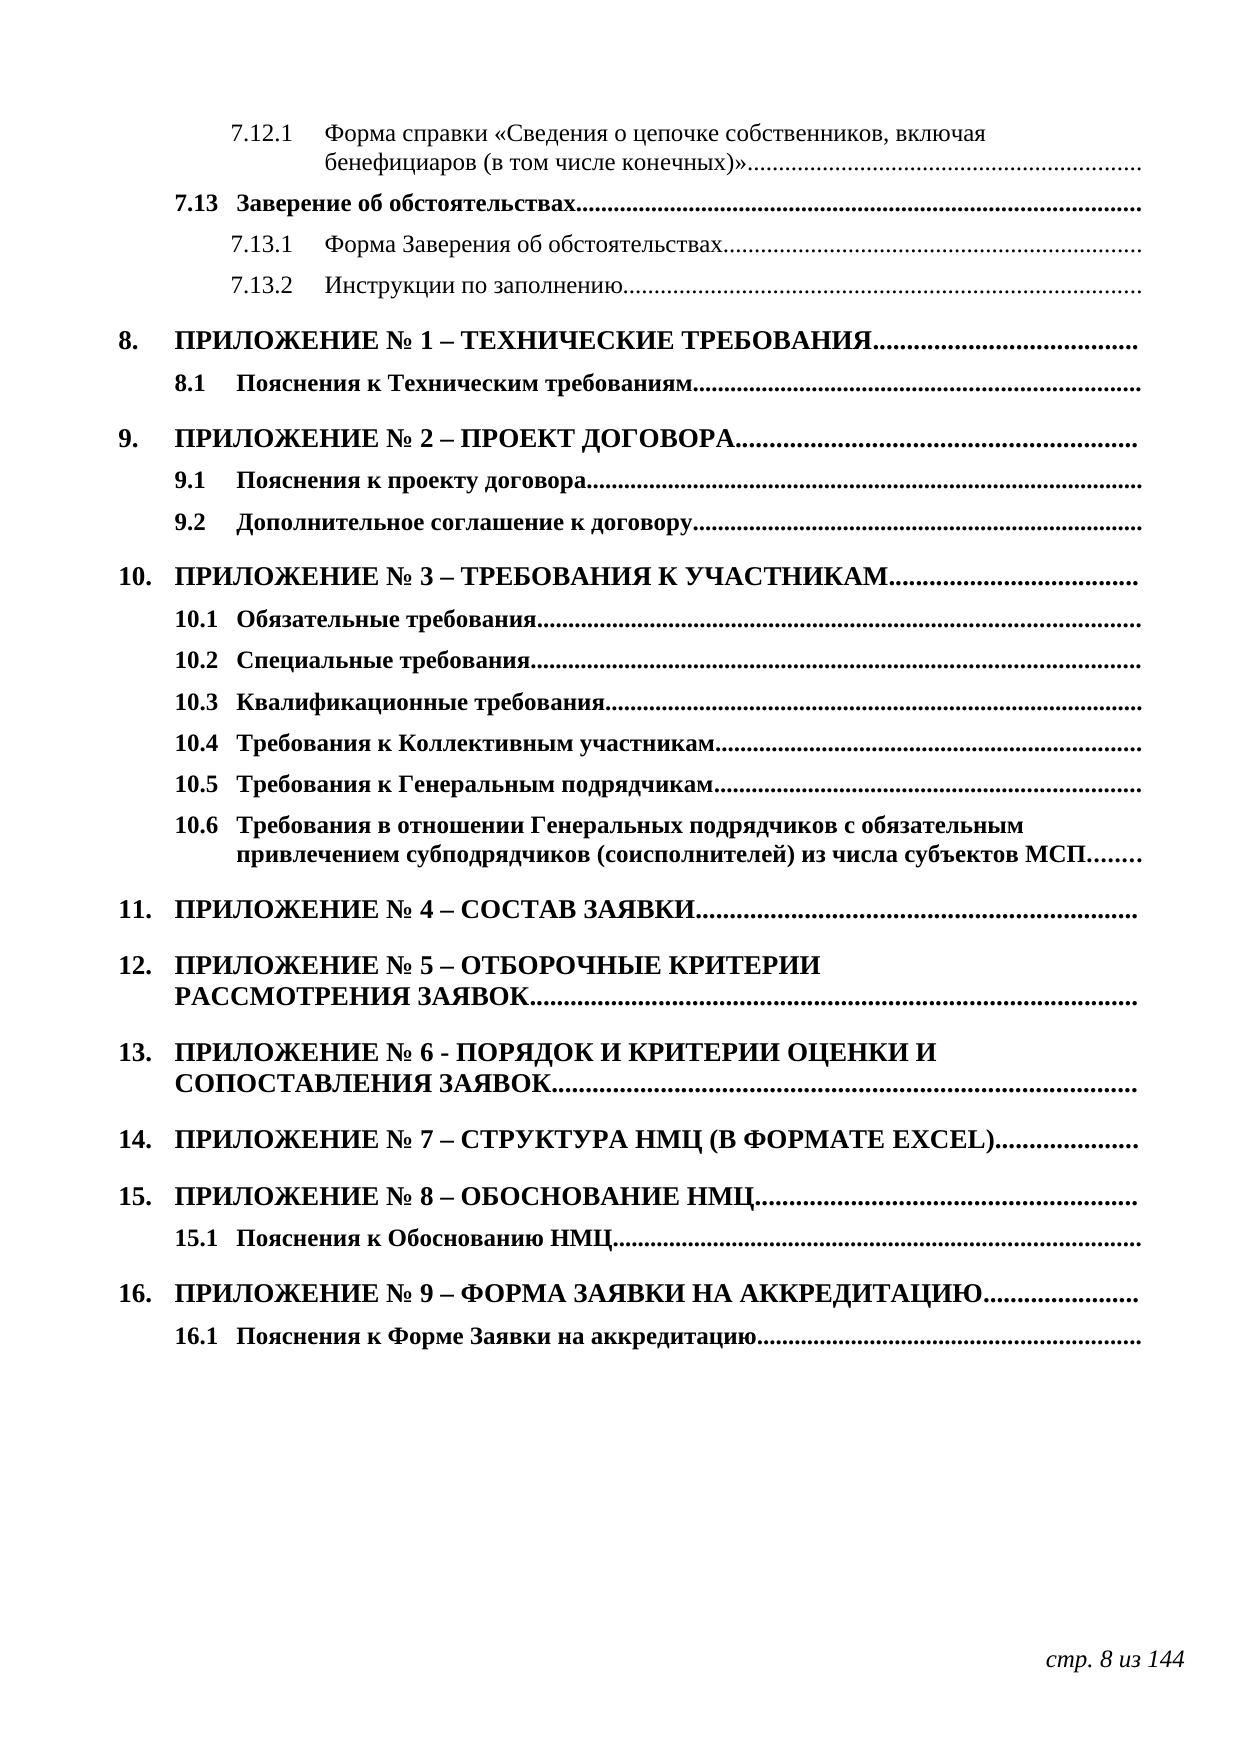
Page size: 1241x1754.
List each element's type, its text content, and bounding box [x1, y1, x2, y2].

text 11. ПРИЛОЖЕНИЕ № 4 – СОСТАВ ЗАЯВКИ 126 [118, 893, 1063, 924]
text 10.2 Специальные требования 122 [174, 645, 1093, 674]
text 7.12.1 Форма справки «Сведения о цепочке собственников, включая бенефициаров (в том числе конечных)» 102 [230, 118, 1063, 176]
text 10.1 Обязательные требования 119 [174, 604, 1093, 633]
text 9. ПРИЛОЖЕНИЕ № 2 – ПРОЕКТ ДОГОВОРА 113 [118, 422, 1063, 453]
text 16.1 Пояснения к Форме Заявки на аккредитацию 143 [174, 1321, 1093, 1349]
text 9.1 Пояснения к проекту договора 113 [174, 465, 1093, 494]
text 15.1 Пояснения к Обоснованию НМЦ 142 [174, 1223, 1093, 1252]
text 8. ПРИЛОЖЕНИЕ № 1 – ТЕХНИЧЕСКИЕ ТРЕБОВАНИЯ 112 [118, 324, 1063, 356]
text 10. ПРИЛОЖЕНИЕ № 3 – ТРЕБОВАНИЯ К УЧАСТНИКАМ 119 [118, 560, 1063, 592]
text 7.13.2 Инструкции по заполнению 111 [230, 271, 1063, 299]
text 10.5 Требования к Генеральным подрядчикам 123 [174, 769, 1093, 798]
text 8.1 Пояснения к Техническим требованиям 112 [174, 368, 1093, 397]
text 15. ПРИЛОЖЕНИЕ № 8 – Обоснование НМЦ 142 [118, 1180, 1063, 1211]
text 10.6 Требования в отношении Генеральных подрядчиков с обязательным привлечением субподрядчиков (соисполнителей) из числа субъектов МСП 124 [174, 810, 1093, 868]
text 12. ПРИЛОЖЕНИЕ № 5 – ОТБОРОЧНЫЕ КРИТЕРИИ РАССМОТРЕНИЯ ЗАЯВОК 128 [118, 949, 1063, 1011]
text 16. ПРИЛОЖЕНИЕ № 9 – Форма Заявки на аккредитацию 143 [118, 1277, 1063, 1308]
text 10.4 Требования к Коллективным участникам 122 [174, 728, 1093, 757]
text 14. ПРИЛОЖЕНИЕ № 7 – СТРУКТУРА НМЦ (в формате Excel) 141 [118, 1123, 1063, 1155]
text 13. ПРИЛОЖЕНИЕ № 6 - ПОРЯДОК И КРИТЕРИИ ОЦЕНКИ И СОПОСТАВЛЕНИЯ ЗАЯВОК 133 [118, 1036, 1063, 1098]
text 7.13 Заверение об обстоятельствах 109 [174, 188, 1093, 217]
text 7.13.1 Форма Заверения об обстоятельствах 109 [230, 229, 1063, 258]
text 10.3 Квалификационные требования 122 [174, 687, 1093, 715]
text 9.2 Дополнительное соглашение к договору 114 [174, 507, 1093, 535]
